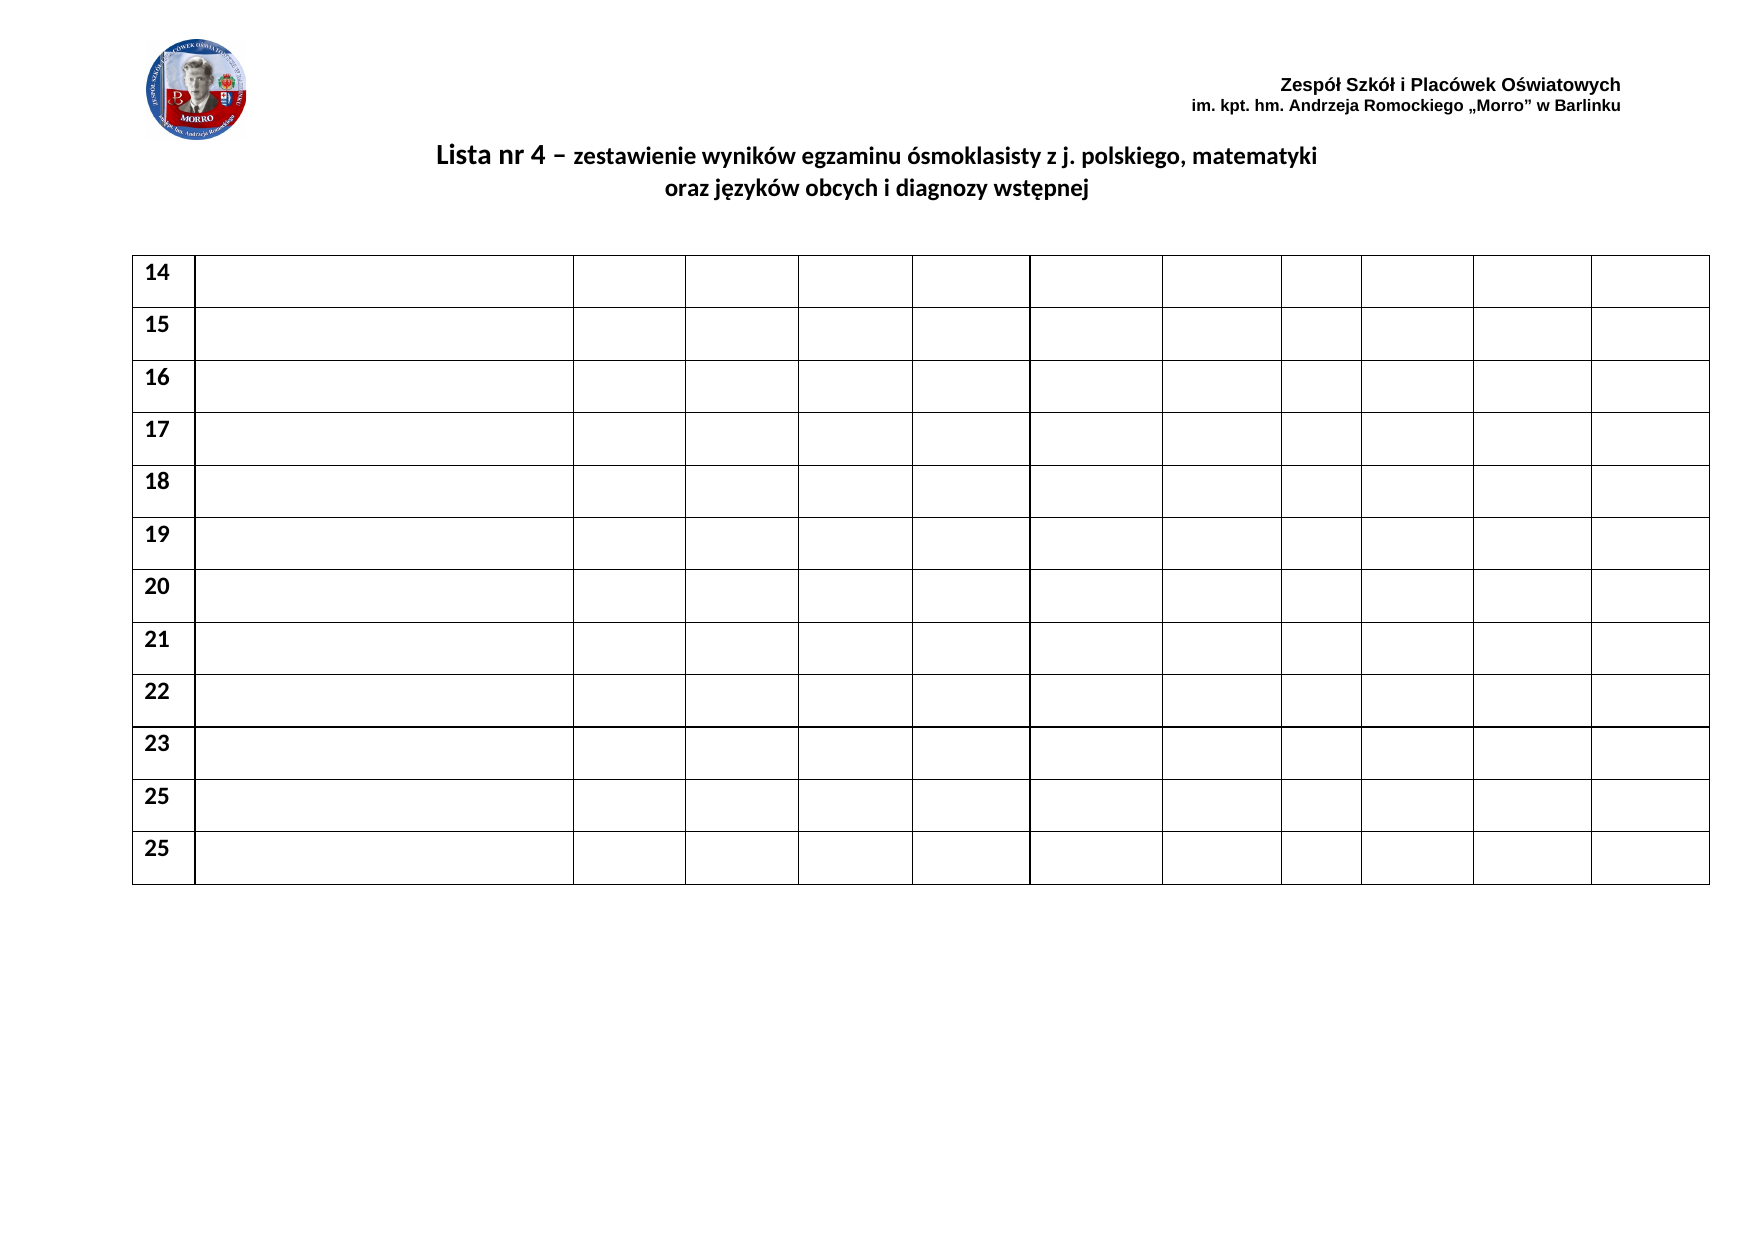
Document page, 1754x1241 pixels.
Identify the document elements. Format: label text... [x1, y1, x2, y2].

table_cell [1031, 623, 1162, 674]
table_cell [913, 518, 1029, 569]
table_cell [686, 413, 798, 464]
table_cell [1362, 832, 1473, 884]
table_cell [1474, 675, 1591, 726]
table_cell [1163, 728, 1281, 779]
table_cell [1163, 256, 1281, 307]
table_cell [799, 832, 912, 884]
table_cell [913, 256, 1029, 307]
table_cell [799, 728, 912, 779]
table_cell 18 [133, 466, 194, 517]
table_cell [799, 570, 912, 622]
table_cell [1474, 256, 1591, 307]
picture [146, 39, 247, 140]
table_cell [1362, 256, 1473, 307]
table_cell [574, 570, 685, 622]
table_cell [913, 780, 1029, 831]
table_cell [196, 780, 573, 831]
table_cell 21 [133, 623, 194, 674]
table_cell [1474, 832, 1591, 884]
table_cell [1031, 675, 1162, 726]
table_cell [686, 256, 798, 307]
table_cell [686, 361, 798, 412]
table_cell [799, 518, 912, 569]
table_cell [1362, 780, 1473, 831]
table_cell [1282, 466, 1361, 517]
table_cell 15 [133, 308, 194, 360]
table_cell [1362, 466, 1473, 517]
table_cell [1362, 361, 1473, 412]
table_cell [913, 832, 1029, 884]
table_cell [1474, 518, 1591, 569]
table_cell [1282, 256, 1361, 307]
table_cell [1163, 832, 1281, 884]
table_cell [1362, 623, 1473, 674]
table_cell 17 [133, 413, 194, 464]
table_cell [913, 728, 1029, 779]
table_cell [1474, 623, 1591, 674]
table_cell 14 [133, 256, 194, 307]
table_cell [1031, 832, 1162, 884]
table_cell [1592, 728, 1709, 779]
table_cell [574, 832, 685, 884]
table_cell [1592, 466, 1709, 517]
table_cell 22 [133, 675, 194, 726]
table_cell [574, 518, 685, 569]
table_cell [196, 832, 573, 884]
table_cell [1031, 413, 1162, 464]
table_cell [1592, 361, 1709, 412]
table_cell [1282, 728, 1361, 779]
table_cell [1031, 361, 1162, 412]
table_cell [1282, 308, 1361, 360]
table_cell [1362, 728, 1473, 779]
table_cell [196, 675, 573, 726]
table_cell [1163, 413, 1281, 464]
table_cell [799, 466, 912, 517]
table_cell [1282, 675, 1361, 726]
table_cell 20 [133, 570, 194, 622]
table_cell [574, 728, 685, 779]
table_cell [1592, 623, 1709, 674]
table_cell [913, 466, 1029, 517]
table_cell 25 [133, 832, 194, 884]
table_cell [196, 466, 573, 517]
table_cell [1282, 780, 1361, 831]
table_cell [574, 623, 685, 674]
table_cell [1592, 780, 1709, 831]
table_cell [913, 361, 1029, 412]
table_cell [1031, 570, 1162, 622]
table_cell [1592, 518, 1709, 569]
table_cell [1362, 308, 1473, 360]
table_cell [913, 413, 1029, 464]
table_cell [574, 361, 685, 412]
table_cell [799, 675, 912, 726]
table_cell [574, 413, 685, 464]
table_cell [574, 466, 685, 517]
table_cell [1592, 256, 1709, 307]
table_cell [686, 832, 798, 884]
table_cell [1592, 413, 1709, 464]
table_cell [1031, 466, 1162, 517]
table_cell [1362, 518, 1473, 569]
table_cell [1163, 675, 1281, 726]
table_cell [196, 308, 573, 360]
table_cell [913, 570, 1029, 622]
table_cell [574, 675, 685, 726]
table_cell [913, 675, 1029, 726]
table_cell [574, 308, 685, 360]
table_cell [686, 623, 798, 674]
table_cell [574, 780, 685, 831]
table_cell [799, 413, 912, 464]
table_cell [1474, 361, 1591, 412]
table_cell [686, 308, 798, 360]
table_cell [799, 361, 912, 412]
table_cell [1031, 308, 1162, 360]
table_cell [1282, 832, 1361, 884]
table_cell 16 [133, 361, 194, 412]
table_cell 23 [133, 728, 194, 779]
table_cell [1282, 570, 1361, 622]
table_cell [799, 308, 912, 360]
table_cell [686, 675, 798, 726]
table_cell 25 [133, 780, 194, 831]
table_cell [686, 466, 798, 517]
table_cell [1592, 832, 1709, 884]
table_cell [799, 780, 912, 831]
table_cell [1031, 728, 1162, 779]
table_cell [686, 518, 798, 569]
table_cell [1474, 308, 1591, 360]
table_cell [1362, 675, 1473, 726]
table_cell [913, 308, 1029, 360]
table_cell [1163, 308, 1281, 360]
table_cell [1163, 780, 1281, 831]
table_cell [1163, 570, 1281, 622]
table_cell [686, 570, 798, 622]
table_cell [1592, 675, 1709, 726]
table_cell [1282, 361, 1361, 412]
table_cell [1474, 466, 1591, 517]
table_cell [1474, 728, 1591, 779]
table_cell [196, 518, 573, 569]
table_cell [799, 623, 912, 674]
table_cell [196, 361, 573, 412]
table_cell [1282, 413, 1361, 464]
table_cell [1474, 780, 1591, 831]
table_cell [574, 256, 685, 307]
table_cell [1163, 361, 1281, 412]
table_cell [196, 413, 573, 464]
table_cell [1031, 780, 1162, 831]
table_cell [799, 256, 912, 307]
table_cell [1163, 466, 1281, 517]
table_cell [1592, 308, 1709, 360]
table_cell [1031, 518, 1162, 569]
table_cell [1282, 623, 1361, 674]
table_cell [686, 780, 798, 831]
table_cell [1474, 413, 1591, 464]
table_cell 19 [133, 518, 194, 569]
table_cell [1163, 623, 1281, 674]
table_cell [1362, 570, 1473, 622]
table_cell [686, 728, 798, 779]
table_cell [913, 623, 1029, 674]
table_cell [196, 728, 573, 779]
table_cell [1362, 413, 1473, 464]
table_cell [196, 256, 573, 307]
table_cell [1592, 570, 1709, 622]
table_cell [1282, 518, 1361, 569]
table_cell [1474, 570, 1591, 622]
table_cell [1031, 256, 1162, 307]
table_cell [196, 570, 573, 622]
table_cell [1163, 518, 1281, 569]
table_cell [196, 623, 573, 674]
